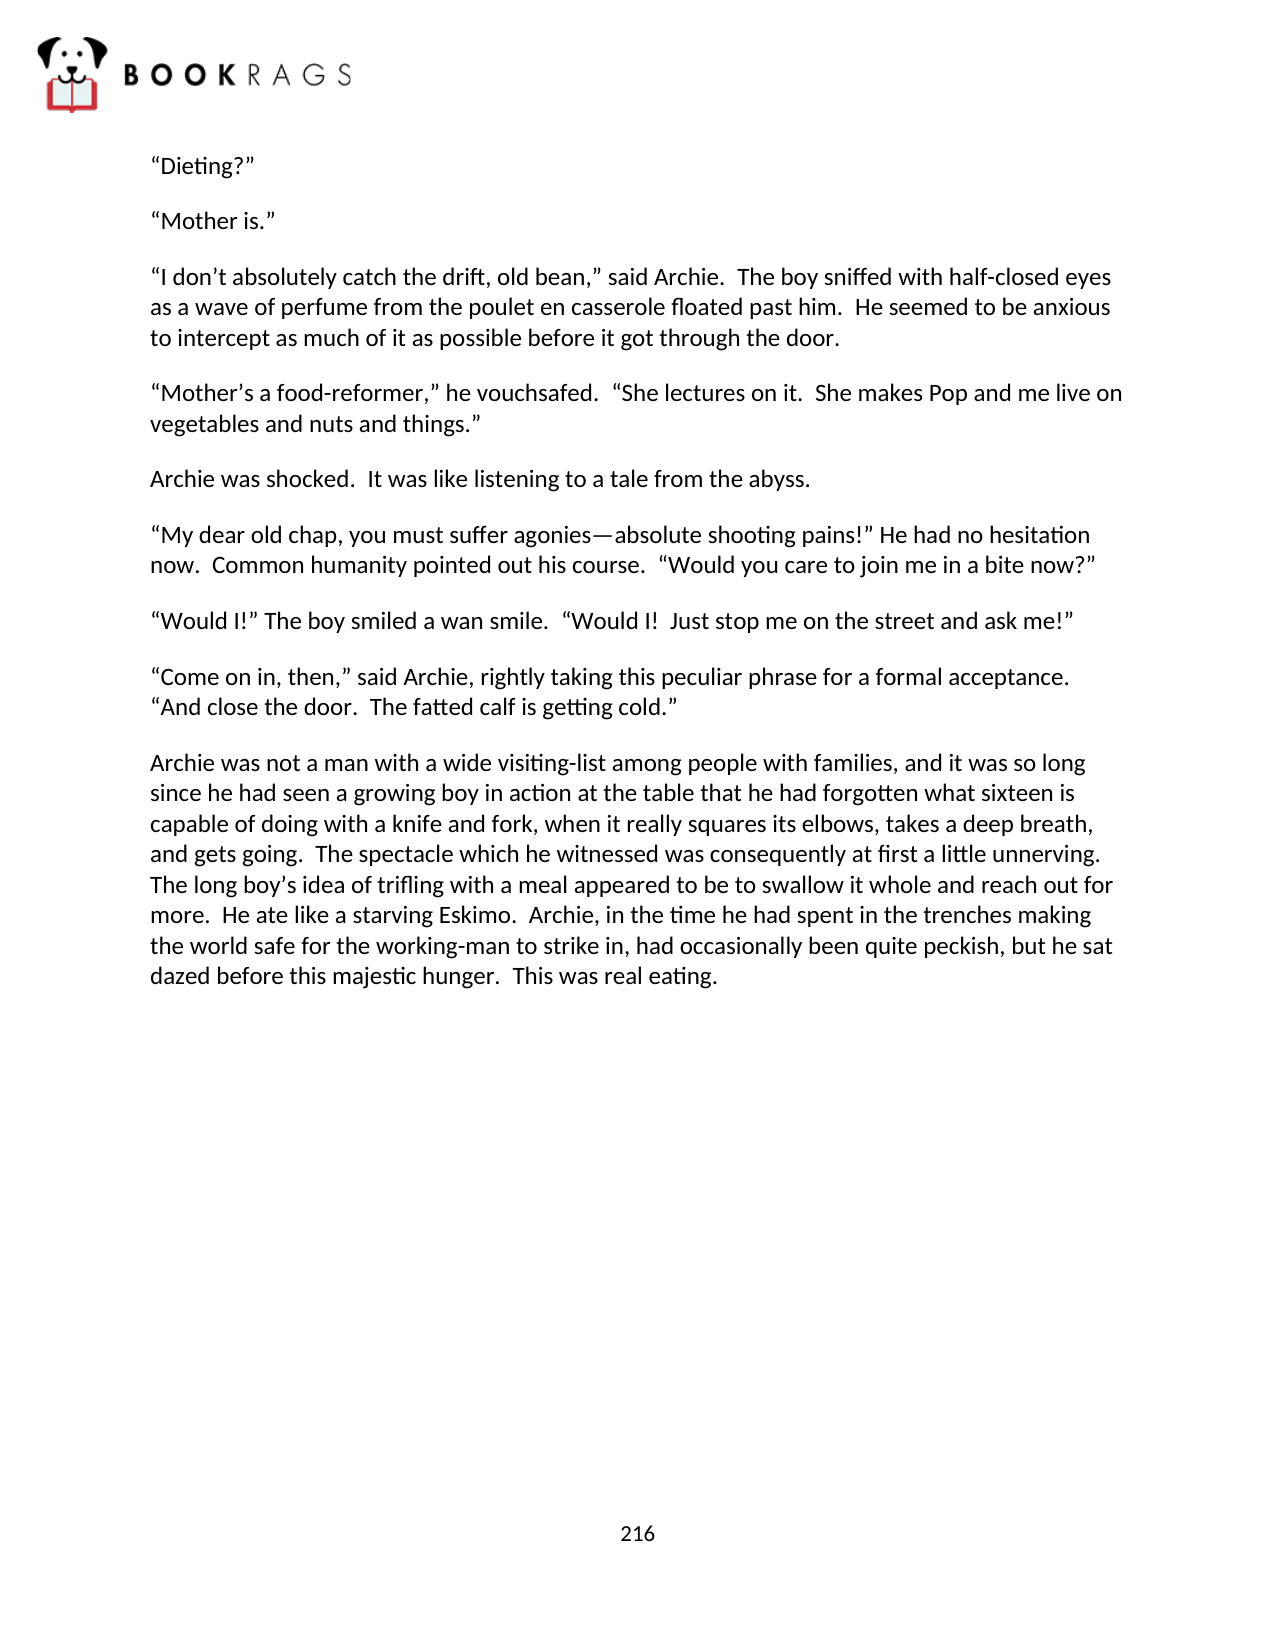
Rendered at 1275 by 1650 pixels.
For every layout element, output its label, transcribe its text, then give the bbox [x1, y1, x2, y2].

text “Mother is.” [150, 206, 1125, 236]
text “Dieting?” [150, 150, 1125, 181]
picture [37, 37, 351, 113]
text “I don’t absolutely catch the drift, old bean,” said Archie. The boy sniffed with half-closed eyes as a wave of perfume from the poulet en casserole floated past him. He seemed to be anxious to intercept as much of it as possible before it got through the door. [150, 261, 1125, 353]
text “My dear old chap, you must suffer agonies—­absolute shooting pains!” He had no hesitation now. Common humanity pointed out his course. “Would you care to join me in a bite now?” [150, 519, 1125, 580]
text Archie was not a man with a wide visiting-list among people with families, and it was so long since he had seen a growing boy in action at the table that he had forgotten what sixteen is capable of doing with a knife and fork, when it really squares its elbows, takes a deep breath, and gets going. The spectacle which he witnessed was consequently at first a little unnerving. The long boy’s idea of trifling with a meal appeared to be to swallow it whole and reach out for more. He ate like a starving Eskimo. Archie, in the time he had spent in the trenches making the world safe for the working-man to strike in, had occasionally been quite peckish, but he sat dazed before this majestic hunger. This was real eating. [150, 747, 1125, 991]
text “Come on in, then,” said Archie, rightly taking this peculiar phrase for a formal acceptance. “And close the door. The fatted calf is getting cold.” [150, 661, 1125, 722]
text “Mother’s a food-reformer,” he vouchsafed. “She lectures on it. She makes Pop and me live on vegetables and nuts and things.” [150, 378, 1125, 439]
text “Would I!” The boy smiled a wan smile. “Would I! Just stop me on the street and ask me!” [150, 605, 1125, 636]
text Archie was shocked. It was like listening to a tale from the abyss. [150, 464, 1125, 494]
